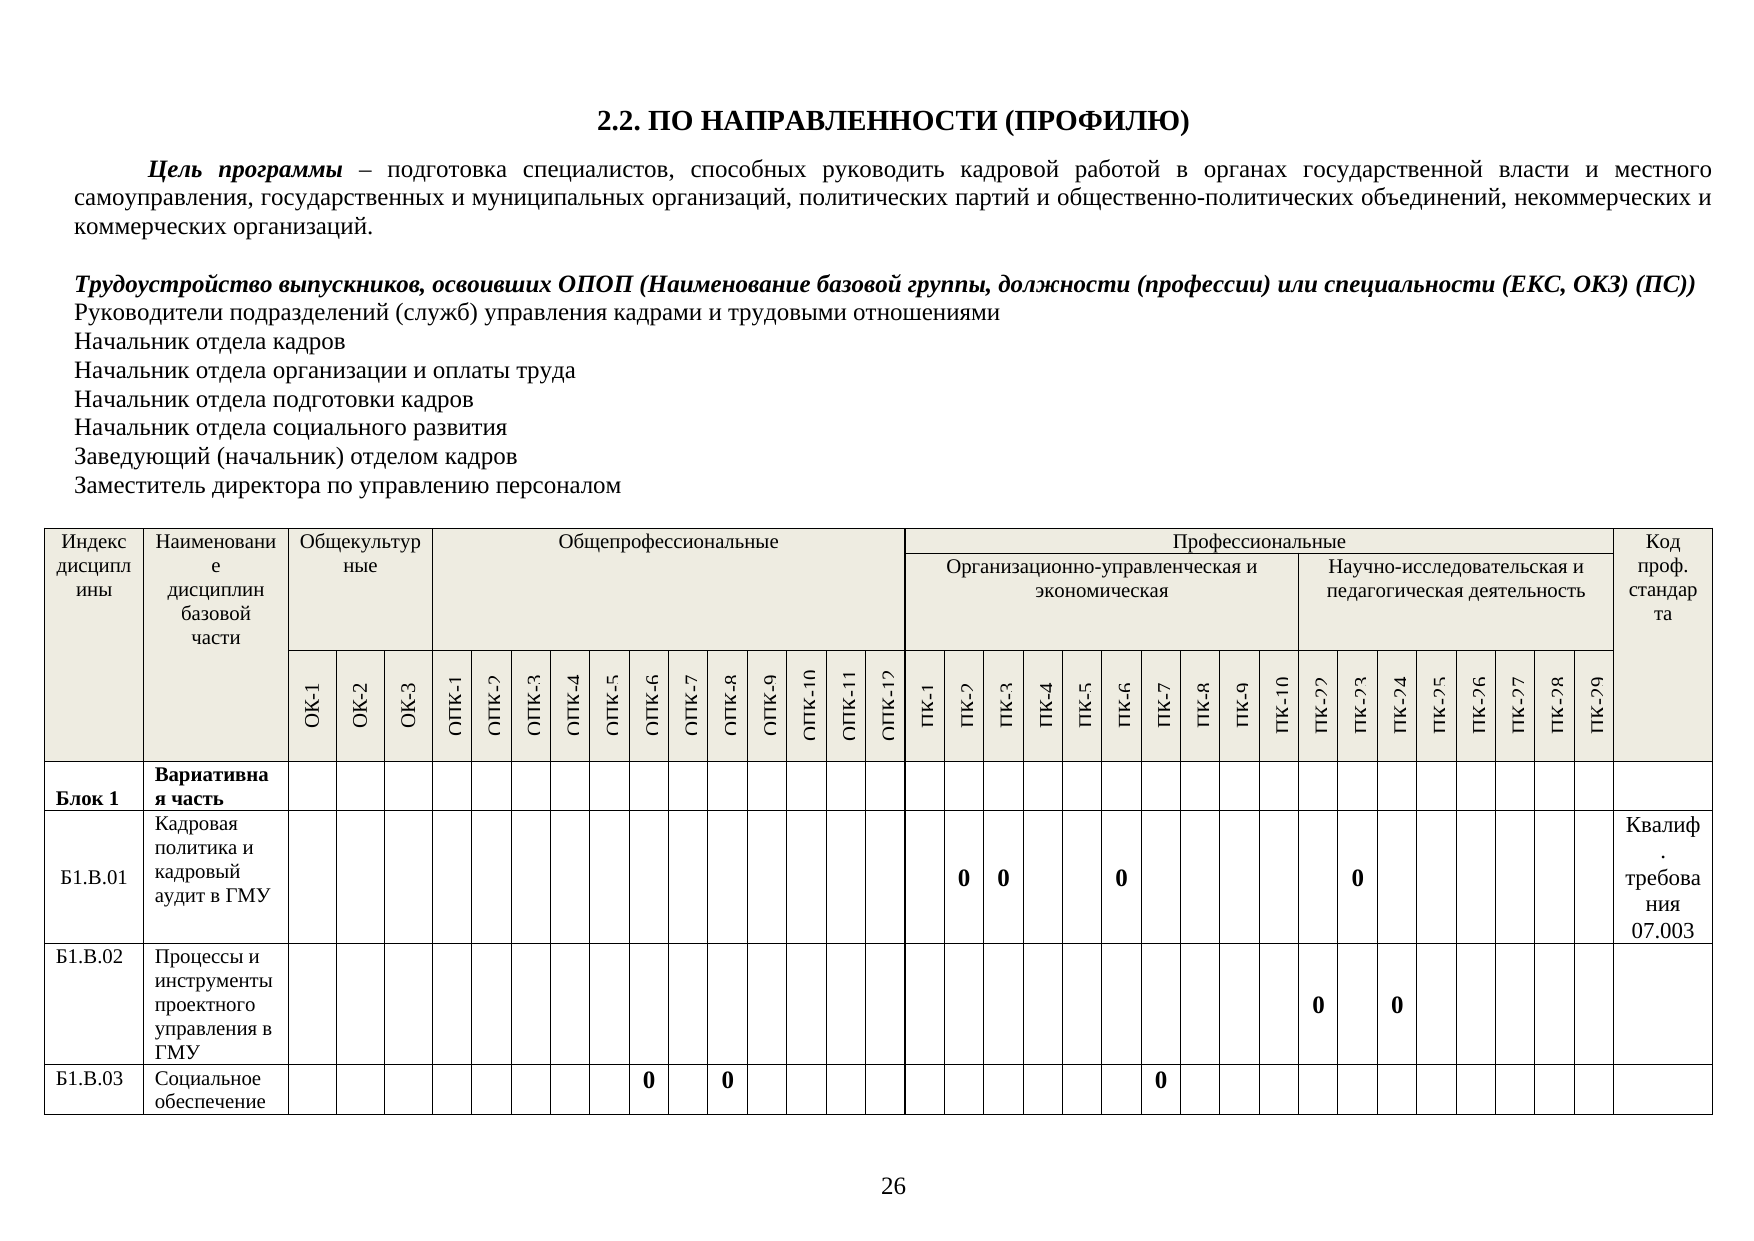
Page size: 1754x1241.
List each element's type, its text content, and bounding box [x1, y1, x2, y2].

table_cell [866, 944, 904, 1064]
table_cell ПК-5 [1063, 651, 1101, 761]
table_cell [337, 1065, 384, 1113]
list 2.2. ПО НАПРАВЛЕННОСТИ (ПРОФИЛЮ) [74, 103, 1713, 137]
table_cell [289, 1065, 336, 1113]
table_cell 0 [630, 1065, 668, 1113]
table_cell [1260, 944, 1298, 1064]
table_cell ПК-3 [984, 651, 1023, 761]
table_cell [337, 811, 384, 943]
table_cell Научно-исследовательская и педагогическая деятельность [1299, 554, 1613, 650]
table_cell [289, 762, 336, 810]
table_cell ОПК-7 [669, 651, 707, 761]
table_cell [1457, 944, 1495, 1064]
table_cell 0 [984, 811, 1023, 943]
table_cell ОПК-10 [787, 651, 826, 761]
table_cell [1102, 944, 1141, 1064]
table_cell [945, 762, 983, 810]
table_cell [1102, 1065, 1141, 1113]
table_cell ПК-24 [1378, 651, 1416, 761]
table_cell [708, 811, 747, 943]
table_cell [590, 811, 629, 943]
table_cell [906, 762, 944, 810]
table_cell [1575, 1065, 1613, 1113]
table_cell ОПК-2 [472, 651, 511, 761]
table_cell [984, 762, 1023, 810]
table_cell [551, 944, 589, 1064]
text Начальник отдела социального развития [74, 412, 1713, 441]
table_cell ОК-2 [337, 651, 384, 761]
table_cell [1338, 1065, 1377, 1113]
table_cell [512, 811, 550, 943]
table_cell [630, 762, 668, 810]
table_cell ПК-23 [1338, 651, 1377, 761]
table_cell ОПК-11 [827, 651, 865, 761]
table_cell [385, 811, 432, 943]
table_cell Квалиф. требования 07.003 [1614, 811, 1712, 943]
table_cell [1063, 811, 1101, 943]
table_cell [1260, 762, 1298, 810]
table_cell [1024, 944, 1062, 1064]
table_cell [1457, 811, 1495, 943]
table_cell [866, 811, 904, 943]
table_cell [827, 811, 865, 943]
table_cell [1338, 944, 1377, 1064]
table_cell [289, 944, 336, 1064]
table_cell [337, 762, 384, 810]
table_cell ПК-25 [1417, 651, 1456, 761]
table_cell [1378, 762, 1416, 810]
table_cell [1260, 811, 1298, 943]
table_cell ПК-28 [1535, 651, 1574, 761]
table_cell [1181, 811, 1219, 943]
table_cell [385, 762, 432, 810]
table_cell ПК-26 [1457, 651, 1495, 761]
table_cell [669, 811, 707, 943]
table_cell [1614, 1065, 1712, 1113]
table_cell ПК-4 [1024, 651, 1062, 761]
text Заместитель директора по управлению персоналом [74, 470, 1713, 499]
table_cell [748, 811, 786, 943]
table_cell [590, 762, 629, 810]
table_cell ОПК-4 [551, 651, 589, 761]
table_cell [1220, 1065, 1259, 1113]
table_header Общепрофессиональные [433, 529, 904, 650]
table_cell [1181, 944, 1219, 1064]
table_cell [1063, 944, 1101, 1064]
table_cell [906, 1065, 944, 1113]
table_cell [433, 811, 471, 943]
table_cell [433, 1065, 471, 1113]
table_cell [787, 762, 826, 810]
table_cell 0 [1299, 944, 1337, 1064]
table_cell [551, 811, 589, 943]
table_cell [1378, 1065, 1416, 1113]
table_cell ОПК-6 [630, 651, 668, 761]
table_cell [1220, 762, 1259, 810]
table_cell ОК-1 [289, 651, 336, 761]
text Начальник отдела кадров [74, 326, 1713, 355]
table_cell [669, 1065, 707, 1113]
table_cell [433, 944, 471, 1064]
table_cell [1496, 1065, 1534, 1113]
table_cell [1457, 1065, 1495, 1113]
table_cell [669, 762, 707, 810]
table_cell [866, 762, 904, 810]
table_cell [866, 1065, 904, 1113]
table_cell ПК-8 [1181, 651, 1219, 761]
table_cell [1496, 762, 1534, 810]
table_cell [1575, 944, 1613, 1064]
table_cell Социальное обеспечение государственных служащих [144, 1065, 288, 1113]
table_cell Процессы и инструменты проектного управления в ГМУ [144, 944, 288, 1064]
table_cell [1496, 811, 1534, 943]
table_cell [1142, 811, 1180, 943]
table_cell ОПК-1 [433, 651, 471, 761]
text Начальник отдела организации и оплаты труда [74, 355, 1713, 384]
table_cell [1417, 811, 1456, 943]
table_cell [1575, 811, 1613, 943]
table_cell [1417, 944, 1456, 1064]
table_cell [906, 944, 944, 1064]
table_cell ОПК-8 [708, 651, 747, 761]
text Цель программы – подготовка специалистов, способных руководить кадровой работой в органах государственной власти и местного самоуправления, государственных и муниципальных организаций, политических партий и общественно-политических объединений, некоммерческих и коммерческих организаций. [74, 154, 1713, 240]
table_cell [787, 1065, 826, 1113]
table_cell [1181, 1065, 1219, 1113]
table_cell ПК-6 [1102, 651, 1141, 761]
table_cell [1417, 762, 1456, 810]
table_cell [1142, 944, 1180, 1064]
table_cell [1024, 811, 1062, 943]
table_cell [472, 762, 511, 810]
table_cell [385, 1065, 432, 1113]
table_cell [472, 811, 511, 943]
table_cell [1220, 811, 1259, 943]
table_cell [787, 811, 826, 943]
table_cell ОПК-9 [748, 651, 786, 761]
table_cell [1378, 811, 1416, 943]
text Руководители подразделений (служб) управления кадрами и трудовыми отношениями [74, 297, 1713, 326]
table_header Общекультурные [289, 529, 432, 650]
table_cell Блок 1 [45, 762, 143, 810]
table_cell [512, 762, 550, 810]
table_cell [787, 944, 826, 1064]
table_cell [1299, 762, 1337, 810]
table_cell [590, 1065, 629, 1113]
table_cell [512, 944, 550, 1064]
table_cell ПК-29 [1575, 651, 1613, 761]
table_cell Кадровая политика и кадровый аудит в ГМУ [144, 811, 288, 943]
table_cell [748, 944, 786, 1064]
table_cell [630, 811, 668, 943]
table_cell [827, 762, 865, 810]
table_cell [984, 1065, 1023, 1113]
table_cell [433, 762, 471, 810]
table_header Код проф. стандарта [1614, 529, 1712, 761]
table_header Профессиональные [906, 529, 1613, 553]
table_cell ПК-1 [906, 651, 944, 761]
table_cell [630, 944, 668, 1064]
table_cell [1024, 762, 1062, 810]
table_header Наименование дисциплин базовой части [144, 529, 288, 761]
table_cell [1299, 811, 1337, 943]
table_cell ОПК-12 [866, 651, 904, 761]
table_cell [1220, 944, 1259, 1064]
table_cell Вариативная часть [144, 762, 288, 810]
table_cell [827, 944, 865, 1064]
table_cell 0 [945, 811, 983, 943]
table_cell Б1.В.02 [45, 944, 143, 1064]
table_cell [1614, 762, 1712, 810]
table_cell [590, 944, 629, 1064]
table_cell 0 [708, 1065, 747, 1113]
text Трудоустройство выпускников, освоивших ОПОП (Наименование базовой группы, должности (профессии) или специальности (ЕКС, ОКЗ) (ПС)) [74, 269, 1713, 297]
table_cell ПК-22 [1299, 651, 1337, 761]
table_cell ПК-2 [945, 651, 983, 761]
table_cell [945, 1065, 983, 1113]
table_header Индекс дисциплины [45, 529, 143, 761]
text Начальник отдела подготовки кадров [74, 384, 1713, 412]
table_cell ПК-7 [1142, 651, 1180, 761]
table_cell [337, 944, 384, 1064]
table_cell [1063, 762, 1101, 810]
table_cell [708, 944, 747, 1064]
table_cell [1024, 1065, 1062, 1113]
table_cell [1299, 1065, 1337, 1113]
table_cell [1417, 1065, 1456, 1113]
table_cell [945, 944, 983, 1064]
table_cell [748, 1065, 786, 1113]
table_cell ПК-9 [1220, 651, 1259, 761]
table_cell ОПК-3 [512, 651, 550, 761]
table_cell [1496, 944, 1534, 1064]
table_cell [551, 1065, 589, 1113]
table_cell ОК-3 [385, 651, 432, 761]
table_cell [551, 762, 589, 810]
table_cell [1535, 944, 1574, 1064]
table_cell [748, 762, 786, 810]
table_cell [1457, 762, 1495, 810]
table_cell [984, 944, 1023, 1064]
text Заведующий (начальник) отделом кадров [74, 441, 1713, 470]
table_cell [1535, 762, 1574, 810]
table_cell [512, 1065, 550, 1113]
table_cell [708, 762, 747, 810]
table_cell 0 [1102, 811, 1141, 943]
table_cell [1535, 811, 1574, 943]
table_cell [472, 944, 511, 1064]
table_cell [1142, 762, 1180, 810]
table_cell [1102, 762, 1141, 810]
table_cell ПК-10 [1260, 651, 1298, 761]
table_cell Организационно-управленческая и экономическая [906, 554, 1298, 650]
table_cell [1535, 1065, 1574, 1113]
table_cell [1338, 762, 1377, 810]
table_cell [906, 811, 944, 943]
table_cell [1614, 944, 1712, 1064]
table_cell [289, 811, 336, 943]
table_cell [1181, 762, 1219, 810]
table_cell [1260, 1065, 1298, 1113]
table_cell [669, 944, 707, 1064]
table_cell ОПК-5 [590, 651, 629, 761]
table_cell [385, 944, 432, 1064]
table_cell Б1.В.03 [45, 1065, 143, 1113]
table_cell ПК-27 [1496, 651, 1534, 761]
table_cell [827, 1065, 865, 1113]
table_cell [1063, 1065, 1101, 1113]
table_cell 0 [1338, 811, 1377, 943]
table_cell Б1.В.01 [45, 811, 143, 943]
table_cell 0 [1142, 1065, 1180, 1113]
table_cell 0 [1378, 944, 1416, 1064]
table_cell [472, 1065, 511, 1113]
table_cell [1575, 762, 1613, 810]
